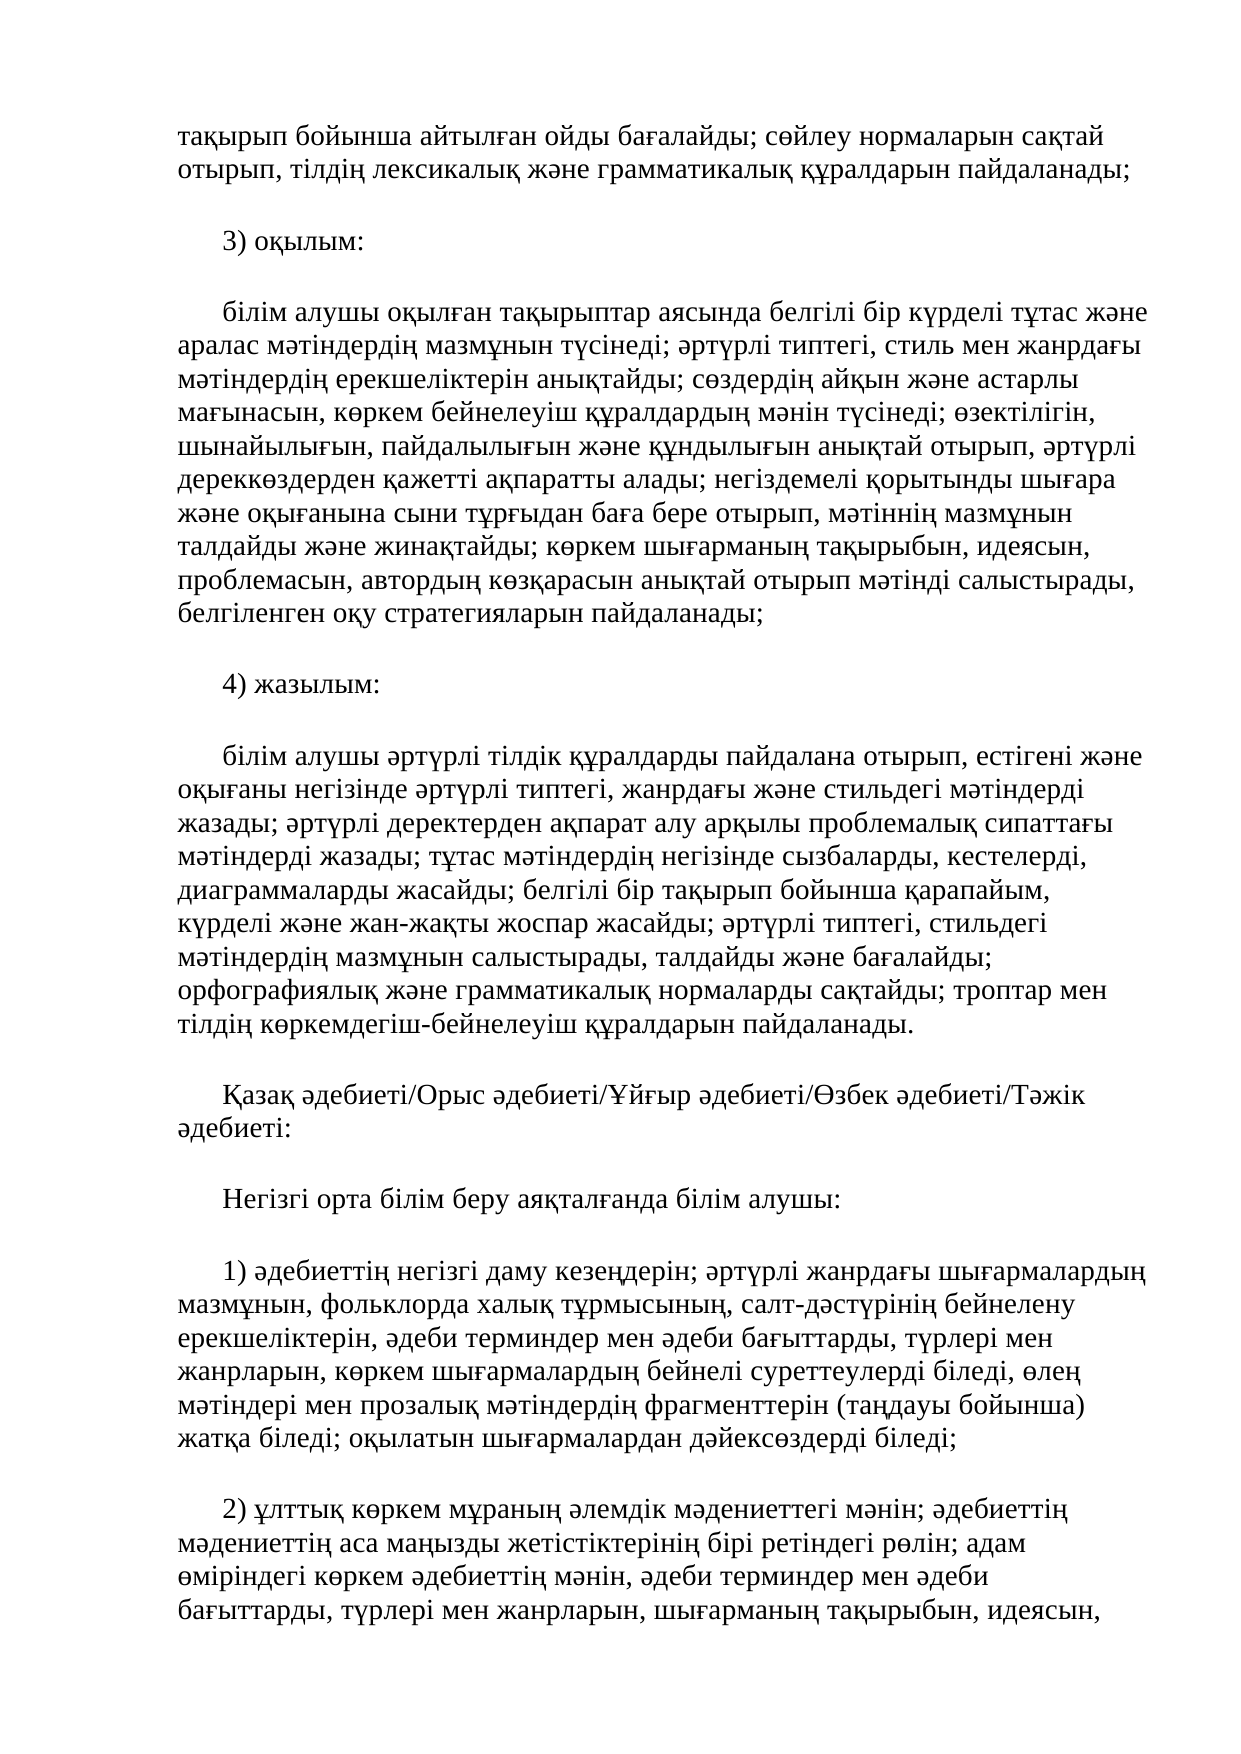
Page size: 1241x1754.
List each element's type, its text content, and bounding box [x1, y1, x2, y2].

text 1) әдебиеттің негізгі даму кезеңдерін; әртүрлі жанрдағы шығармалардың мазмұнын, фольклорда халық тұрмысының, салт-дәстүрінің бейнелену ерекшеліктерін, әдеби терминдер мен әдеби бағыттарды, түрлері мен жанрларын, көркем шығармалардың бейнелі суреттеулерді біледі, өлең мәтіндері мен прозалық мәтіндердің фрагменттерін (таңдауы бойынша) жатқа біледі; оқылатын шығармалардан дәйексөздерді біледі; [177, 1253, 1152, 1454]
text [177, 118, 1152, 185]
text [177, 1491, 1152, 1626]
text Негізгі орта білім беру аяқталғанда білім алушы: [177, 1182, 1152, 1215]
text білім алушы әртүрлі тілдік құралдарды пайдалана отырып, естігені және оқығаны негізінде әртүрлі типтегі, жанрдағы және стильдегі мәтіндерді жазады; әртүрлі деректерден ақпарат алу арқылы проблемалық сипаттағы мәтіндерді жазады; тұтас мәтіндердің негізінде сызбаларды, кестелерді, диаграммаларды жасайды; белгілі бір тақырып бойынша қарапайым, күрделі және жан-жақты жоспар жасайды; әртүрлі типтегі, стильдегі мәтіндердің мазмұнын салыстырады, талдайды және бағалайды; орфографиялық және грамматикалық нормаларды сақтайды; троптар мен тілдің көркемдегіш-бейнелеуіш құралдарын пайдаланады. [177, 738, 1152, 1039]
text 3) оқылым: [177, 223, 1152, 256]
text 4) жазылым: [177, 667, 1152, 700]
text Қазақ әдебиеті/Орыс әдебиеті/Ұйғыр әдебиеті/Өзбек әдебиеті/Тәжік әдебиеті: [177, 1077, 1152, 1144]
text білім алушы оқылған тақырыптар аясында белгілі бір күрделі тұтас және аралас мәтіндердің мазмұнын түсінеді; әртүрлі типтегі, стиль мен жанрдағы мәтіндердің ерекшеліктерін анықтайды; сөздердің айқын және астарлы мағынасын, көркем бейнелеуіш құралдардың мәнін түсінеді; өзектілігін, шынайылығын, пайдалылығын және құндылығын анықтай отырып, әртүрлі дереккөздерден қажетті ақпаратты алады; негіздемелі қорытынды шығара және оқығанына сыни тұрғыдан баға бере отырып, мәтіннің мазмұнын талдайды және жинақтайды; көркем шығарманың тақырыбын, идеясын, проблемасын, автордың көзқарасын анықтай отырып мәтінді салыстырады, белгіленген оқу стратегияларын пайдаланады; [177, 294, 1152, 629]
